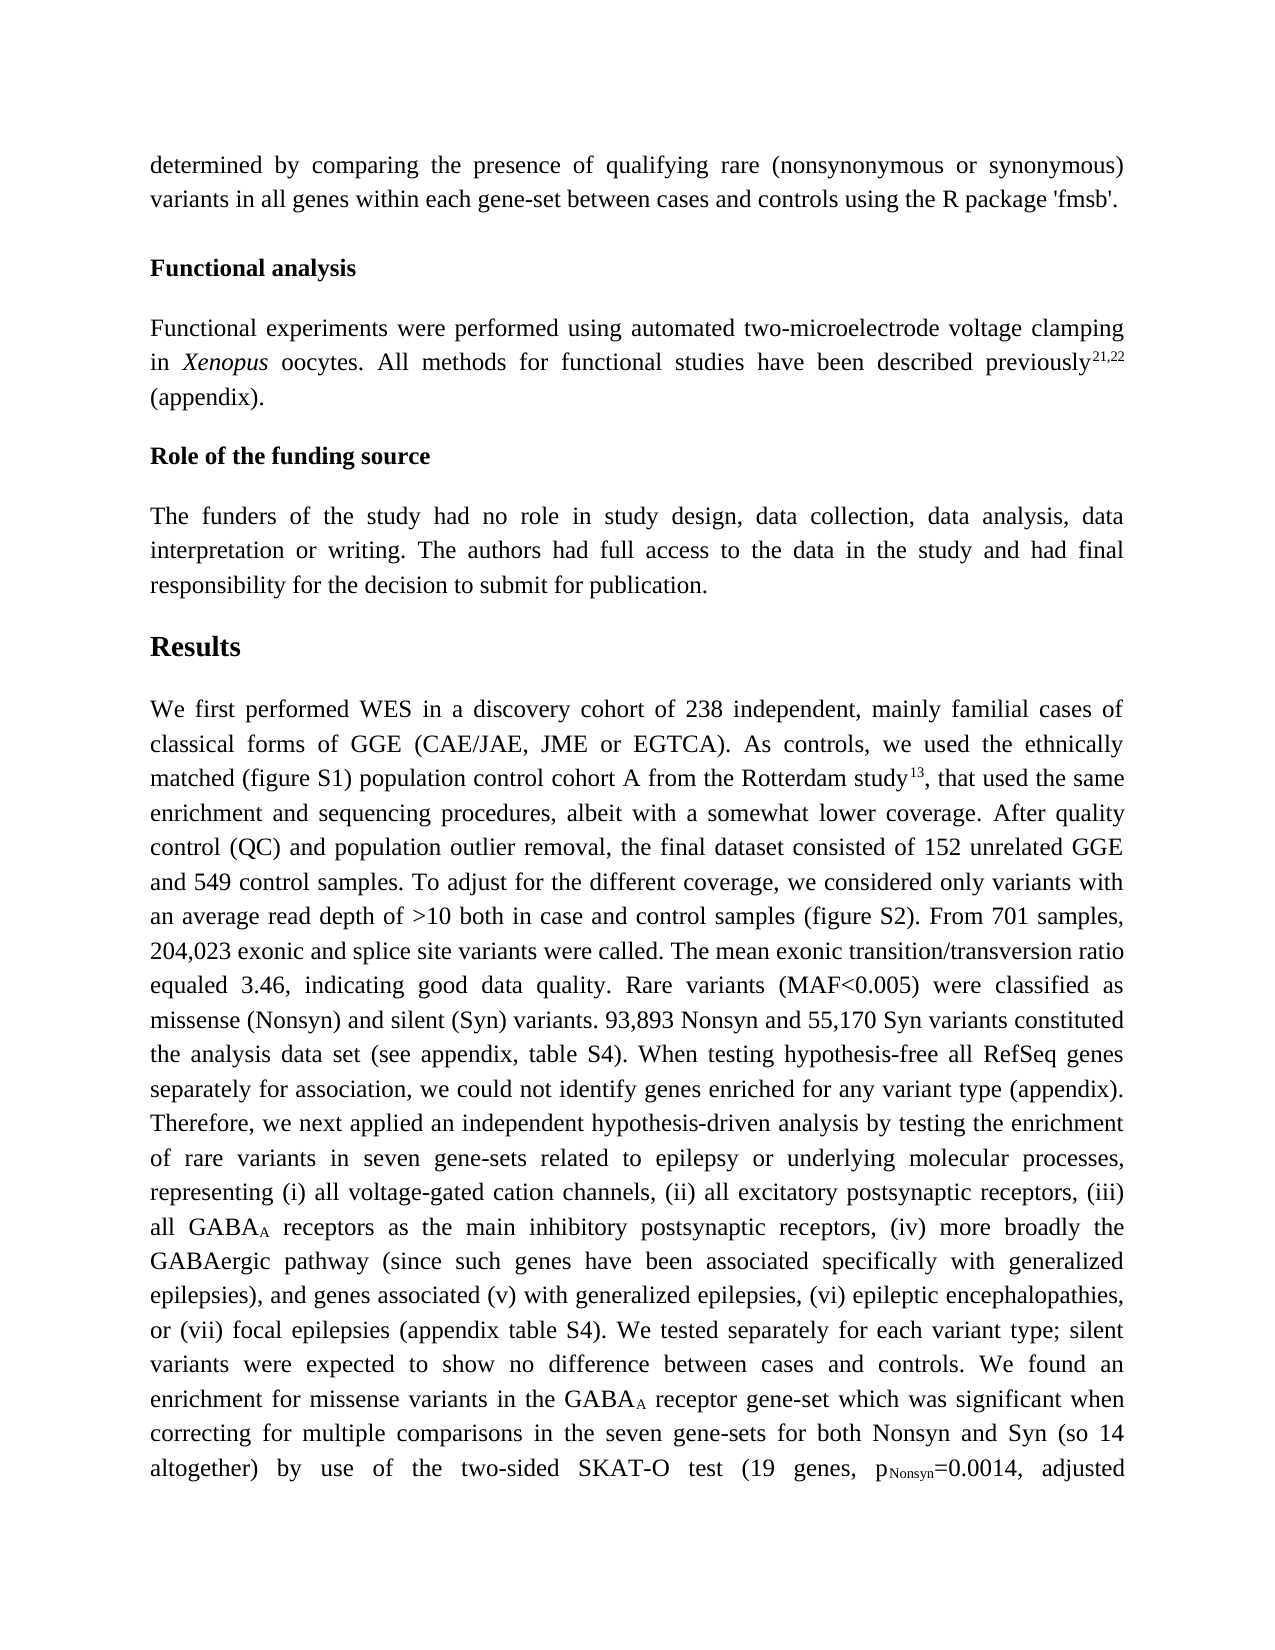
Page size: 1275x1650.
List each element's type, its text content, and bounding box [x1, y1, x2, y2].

text Functional analysis [150, 253, 1125, 282]
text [150, 150, 1125, 213]
text The funders of the study had no role in study design, data collection, data analysis, data interpretation or writing. The authors had full access to the data in the study and had final responsibility for the decision to submit for publication. [150, 501, 1125, 598]
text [150, 694, 1125, 1482]
text Results [150, 629, 1125, 663]
text Functional experiments were performed using automated two-microelectrode voltage clamping in Xenopus oocytes. All methods for functional studies have been described previously21,22 (appendix). [150, 313, 1125, 411]
text Role of the funding source [150, 441, 1125, 470]
